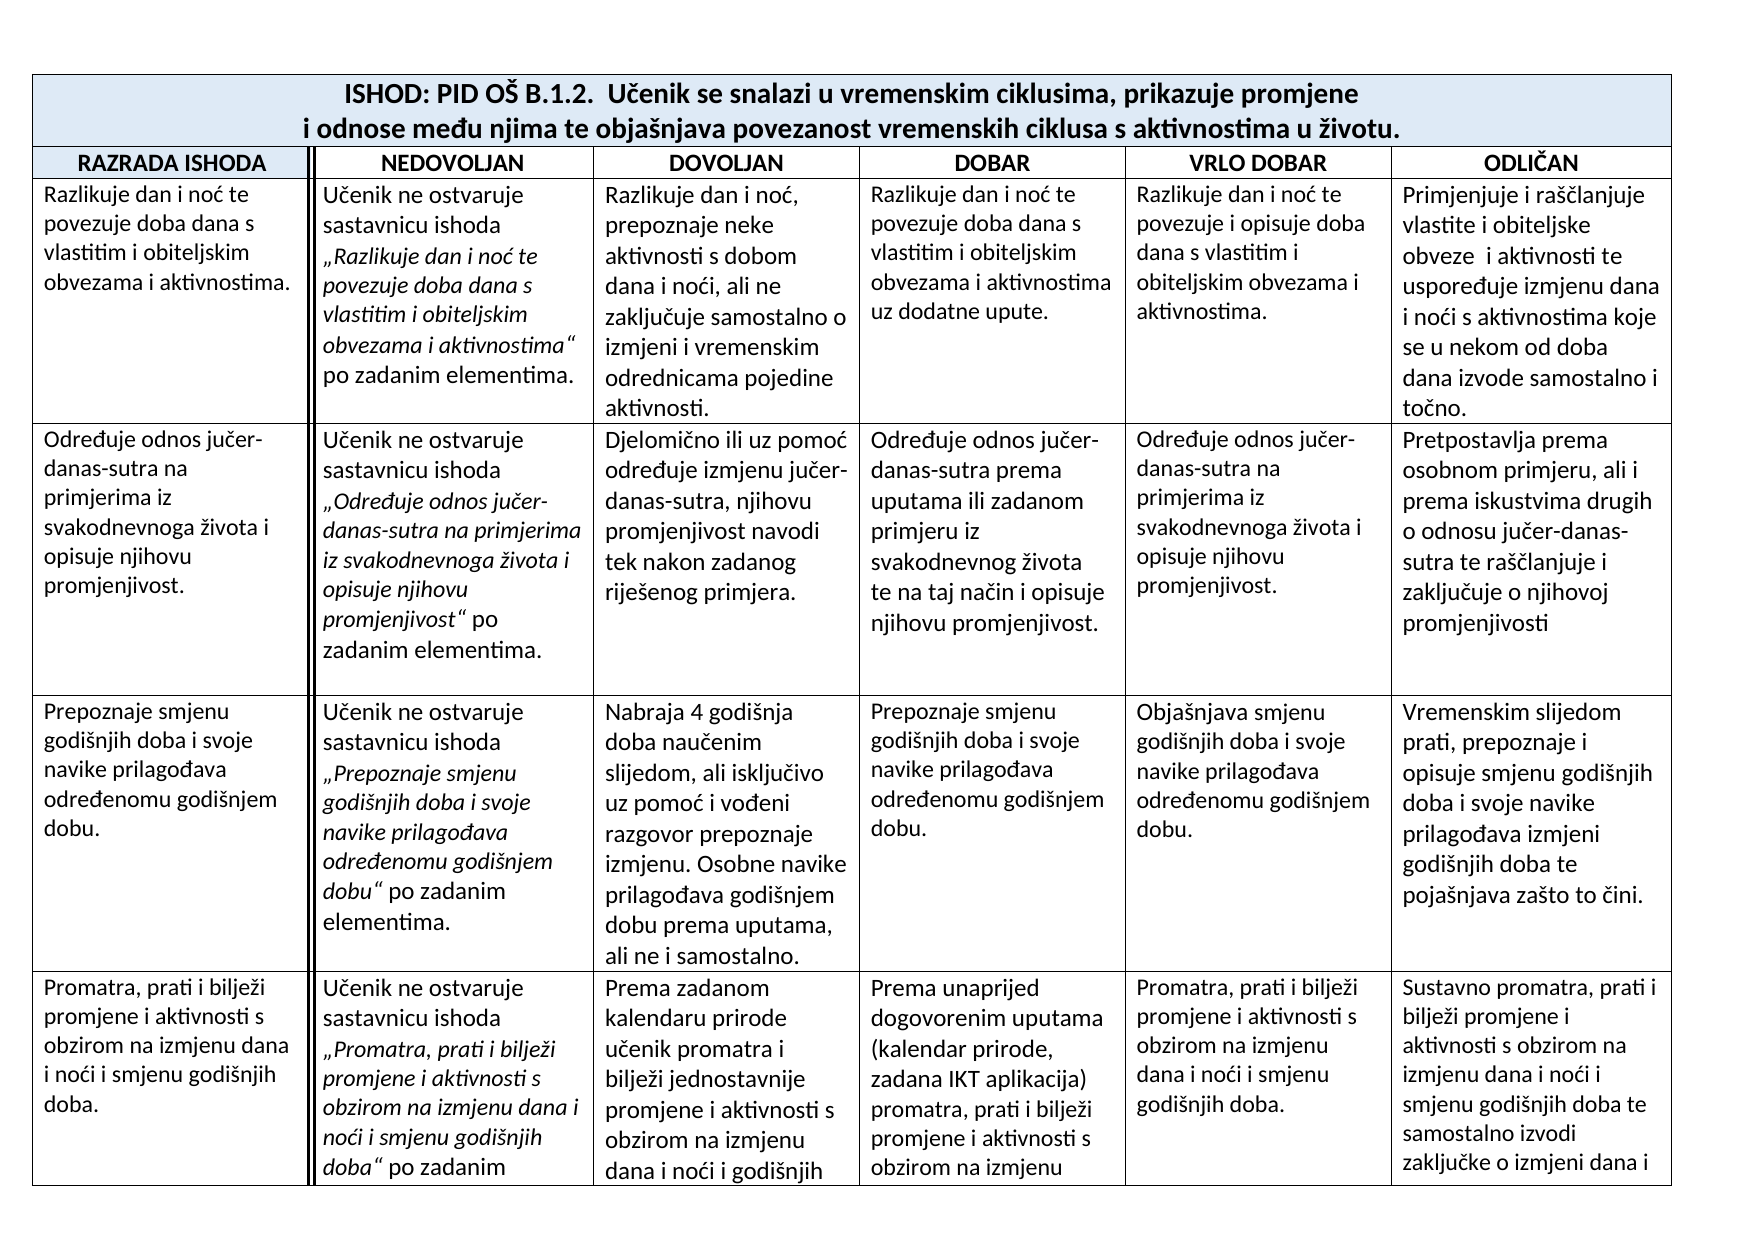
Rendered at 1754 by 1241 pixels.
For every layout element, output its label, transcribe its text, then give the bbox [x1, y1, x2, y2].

table_cell RAZRADA ISHODA [33, 147, 307, 178]
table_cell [1126, 972, 1391, 1185]
table_cell NEDOVOLJAN [316, 147, 593, 178]
table_cell VRLO DOBAR [1126, 147, 1391, 178]
table_cell ODLIČAN [1392, 147, 1671, 178]
table_cell Djelomično ili uz pomoć određuje izmjenu jučer-danas-sutra, njihovu promjenjivost navodi tek nakon zadanog riješenog primjera. [594, 424, 859, 695]
table_cell Učenik ne ostvaruje sastavnicu ishoda „Određuje odnos jučer-danas-sutra na primjerima iz svakodnevnoga života i opisuje njihovu promjenjivost“ po zadanim elementima. [316, 424, 593, 695]
table_cell Nabraja 4 godišnja doba naučenim slijedom, ali isključivo uz pomoć i vođeni razgovor prepoznaje izmjenu. Osobne navike prilagođava godišnjem dobu prema uputama, ali ne i samostalno. [594, 696, 859, 971]
table_cell Učenik ne ostvaruje sastavnicu ishoda „Razlikuje dan i noć te povezuje doba dana s vlastitim i obiteljskim obvezama i aktivnostima“ po zadanim elementima. [316, 179, 593, 423]
table_cell Prepoznaje smjenu godišnjih doba i svoje navike prilagođava određenomu godišnjem dobu. [860, 696, 1125, 971]
table_cell DOBAR [860, 147, 1125, 178]
table_cell Objašnjava smjenu godišnjih doba i svoje navike prilagođava određenomu godišnjem dobu. [1126, 696, 1391, 971]
table_cell Razlikuje dan i noć te povezuje doba dana s vlastitim i obiteljskim obvezama i aktivnostima uz dodatne upute. [860, 179, 1125, 423]
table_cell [1392, 972, 1671, 1185]
table_cell Pretpostavlja prema osobnom primjeru, ali i prema iskustvima drugih o odnosu jučer-danas-sutra te raščlanjuje i zaključuje o njihovoj promjenjivosti [1392, 424, 1671, 695]
table_cell Učenik ne ostvaruje sastavnicu ishoda „Prepoznaje smjenu godišnjih doba i svoje navike prilagođava određenomu godišnjem dobu“ po zadanim elementima. [316, 696, 593, 971]
table_cell Prepoznaje smjenu godišnjih doba i svoje navike prilagođava određenomu godišnjem dobu. [33, 696, 307, 971]
table_cell Određuje odnos jučer-danas-sutra prema uputama ili zadanom primjeru iz svakodnevnog života te na taj način i opisuje njihovu promjenjivost. [860, 424, 1125, 695]
table_cell Razlikuje dan i noć te povezuje doba dana s vlastitim i obiteljskim obvezama i aktivnostima. [33, 179, 307, 423]
table_cell DOVOLJAN [594, 147, 859, 178]
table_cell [594, 972, 859, 1185]
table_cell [316, 972, 593, 1185]
table_cell Vremenskim slijedom prati, prepoznaje i opisuje smjenu godišnjih doba i svoje navike prilagođava izmjeni godišnjih doba te pojašnjava zašto to čini. [1392, 696, 1671, 971]
table_cell Primjenjuje i raščlanjuje vlastite i obiteljske obveze i aktivnosti te uspoređuje izmjenu dana i noći s aktivnostima koje se u nekom od doba dana izvode samostalno i točno. [1392, 179, 1671, 423]
table_cell Razlikuje dan i noć te povezuje i opisuje doba dana s vlastitim i obiteljskim obvezama i aktivnostima. [1126, 179, 1391, 423]
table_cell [33, 972, 307, 1185]
table_cell Određuje odnos jučer-danas-sutra na primjerima iz svakodnevnoga života i opisuje njihovu promjenjivost. [33, 424, 307, 695]
table_cell Razlikuje dan i noć, prepoznaje neke aktivnosti s dobom dana i noći, ali ne zaključuje samostalno o izmjeni i vremenskim odrednicama pojedine aktivnosti. [594, 179, 859, 423]
table_cell ISHOD: PID OŠ B.1.2. Učenik se snalazi u vremenskim ciklusima, prikazuje promjene i odnose među njima te objašnjava povezanost vremenskih ciklusa s aktivnostima u životu. [33, 75, 1671, 146]
table_cell Određuje odnos jučer-danas-sutra na primjerima iz svakodnevnoga života i opisuje njihovu promjenjivost. [1126, 424, 1391, 695]
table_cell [860, 972, 1125, 1185]
